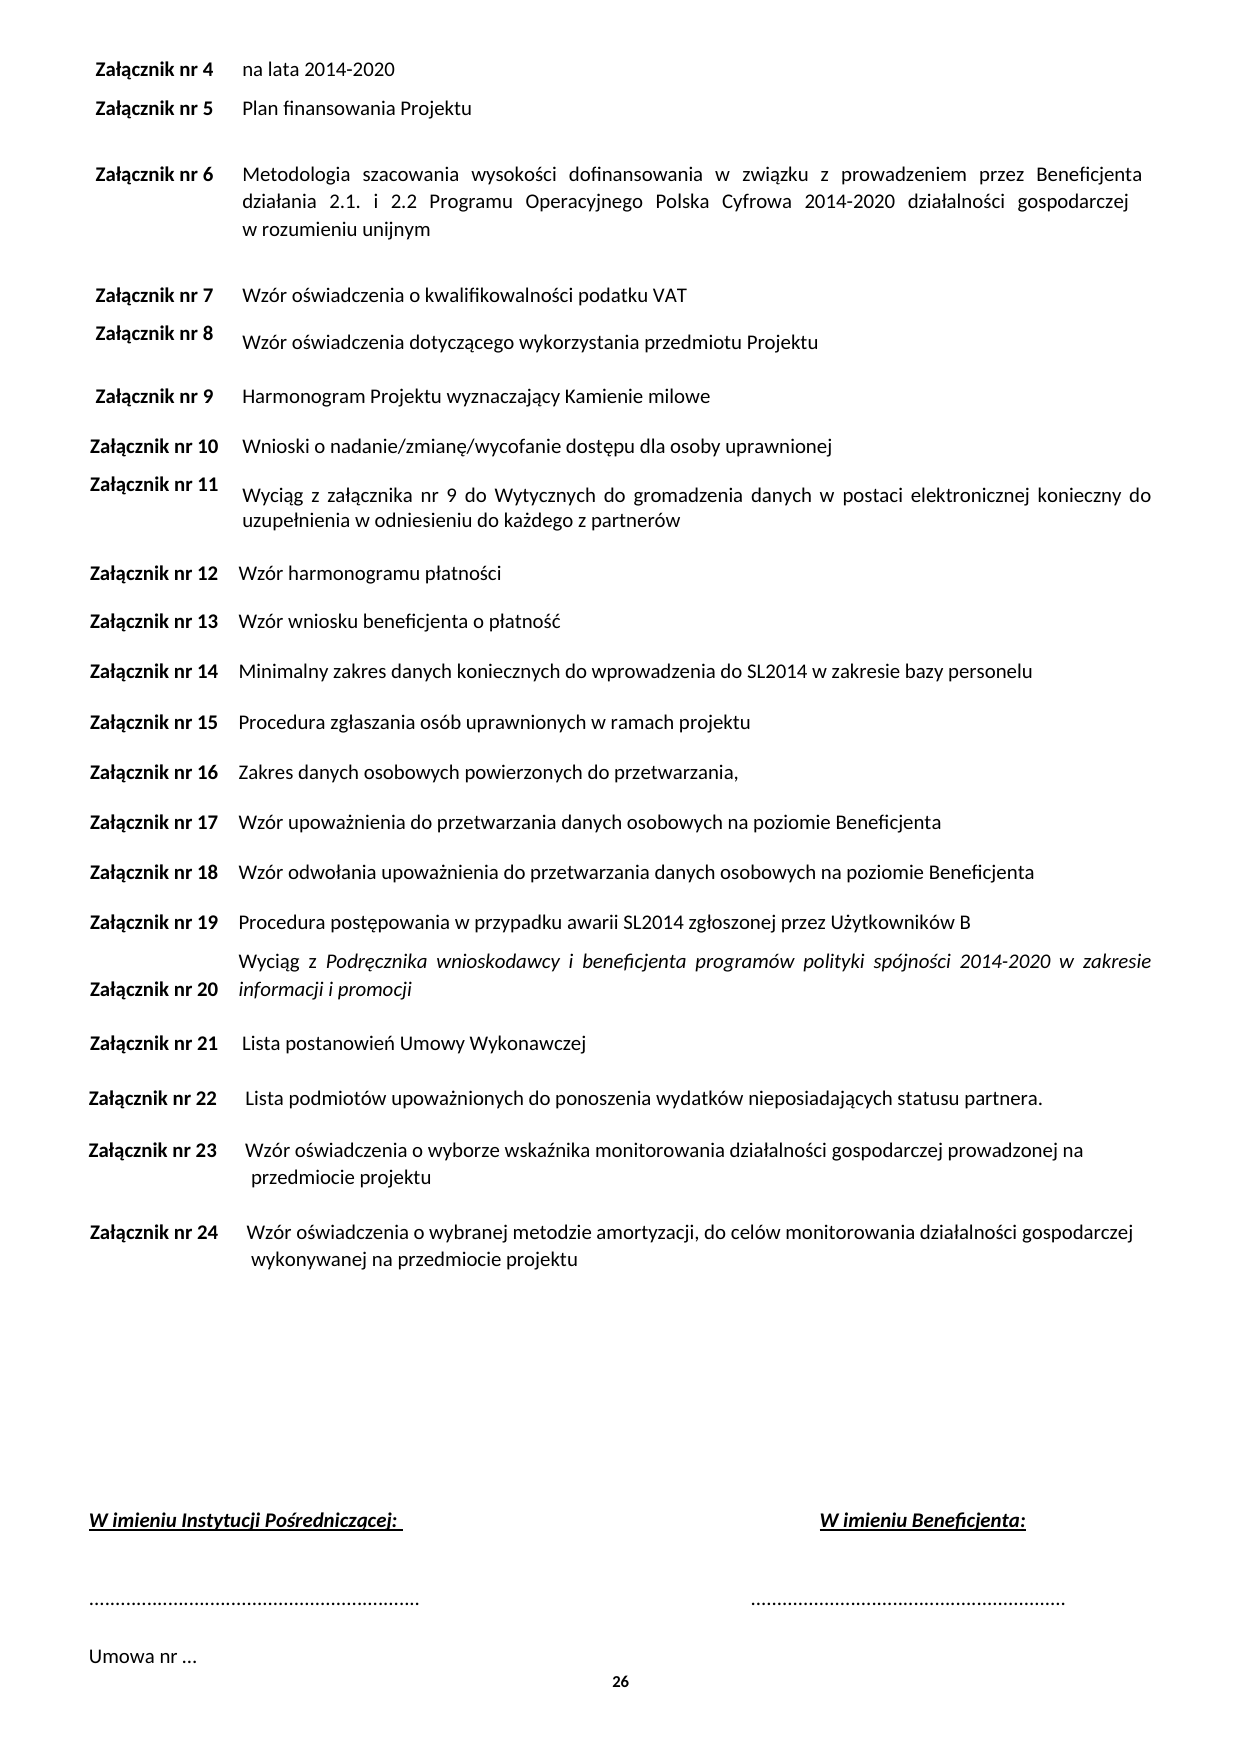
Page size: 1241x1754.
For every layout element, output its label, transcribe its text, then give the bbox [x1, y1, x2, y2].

table_cell Metodologia szacowania wysokości dofinansowania w związku z prowadzeniem przez Beneficjenta działania 2.1. i 2.2 Programu Operacyjnego Polska Cyfrowa 2014-2020 działalności gospodarczej w rozumieniu unijnym [238, 134, 1153, 271]
table_cell Procedura zgłaszania osób uprawnionych w ramach projektu [238, 698, 1153, 748]
table_cell Załącznik nr 8 [90, 321, 238, 384]
table_cell Załącznik nr 14 [90, 647, 238, 698]
table_cell Załącznik nr 4 [90, 56, 238, 84]
table_cell Załącznik nr 7 [90, 271, 238, 321]
table_cell Załącznik nr 13 [90, 598, 238, 647]
text W imieniu Instytucji Pośredniczącej: W imieniu Beneficjenta: [89, 1508, 1157, 1533]
table_cell Wyciąg z załącznika nr 9 do Wytycznych do gromadzenia danych w postaci elektronicznej konieczny do uzupełnienia w odniesieniu do każdego z partnerów [238, 472, 1153, 560]
table_cell Wzór harmonogramu płatności [238, 560, 1153, 598]
table_cell Załącznik nr 12 [90, 560, 238, 598]
table_cell Plan finansowania Projektu [238, 84, 1153, 134]
table_cell Minimalny zakres danych koniecznych do wprowadzenia do SL2014 w zakresie bazy personelu [238, 647, 1153, 698]
table_cell Załącznik nr 19 [90, 897, 238, 948]
table_cell Załącznik nr 9 [90, 384, 238, 422]
table_cell Wzór wniosku beneficjenta o płatność [238, 598, 1153, 647]
table_cell Wzór oświadczenia dotyczącego wykorzystania przedmiotu Projektu [238, 321, 1153, 384]
table_cell Wzór oświadczenia o kwalifikowalności podatku VAT [238, 271, 1153, 321]
table_cell Wyciąg z Podręcznika wnioskodawcy i beneficjenta programów polityki spójności 2014-2020 w zakresie informacji i promocji [238, 949, 1153, 1031]
table_cell Załącznik nr 10 [90, 422, 238, 472]
table_cell Załącznik nr 11 [90, 472, 238, 560]
table_cell Załącznik nr 18 [90, 848, 238, 897]
table_cell Załącznik nr 21 Lista postanowień Umowy Wykonawczej Załącznik nr 22 Lista podmiotów upoważnionych do ponoszenia wydatków nieposiadających statusu partnera. Załącznik nr 23 Wzór oświadczenia o wyborze wskaźnika monitorowania działalności gospodarczej prowadzonej na przedmiocie projektu Załącznik nr 24 Wzór oświadczenia o wybranej metodzie amortyzacji, do celów monitorowania działalności gospodarczej wykonywanej na przedmiocie projektu [90, 1031, 1153, 1301]
table_cell Załącznik nr 20 [90, 949, 238, 1031]
table_cell Załącznik nr 17 [90, 798, 238, 848]
table_cell Załącznik nr 16 [90, 748, 238, 798]
table_cell Zakres danych osobowych powierzonych do przetwarzania, [238, 748, 1153, 798]
table_cell Załącznik nr 15 [90, 698, 238, 748]
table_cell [238, 56, 1153, 84]
table_cell Harmonogram Projektu wyznaczający Kamienie milowe [238, 384, 1153, 422]
text ............................................................... ............................................................ [89, 1585, 1157, 1610]
table_cell Wzór odwołania upoważnienia do przetwarzania danych osobowych na poziomie Beneficjenta [238, 848, 1153, 897]
table_cell Wnioski o nadanie/zmianę/wycofanie dostępu dla osoby uprawnionej [238, 422, 1153, 472]
table_cell Załącznik nr 6 [90, 134, 238, 271]
table_cell Procedura postępowania w przypadku awarii SL2014 zgłoszonej przez Użytkowników B [238, 897, 1153, 948]
table_cell Wzór upoważnienia do przetwarzania danych osobowych na poziomie Beneficjenta [238, 798, 1153, 848]
table_cell Załącznik nr 5 [90, 84, 238, 134]
